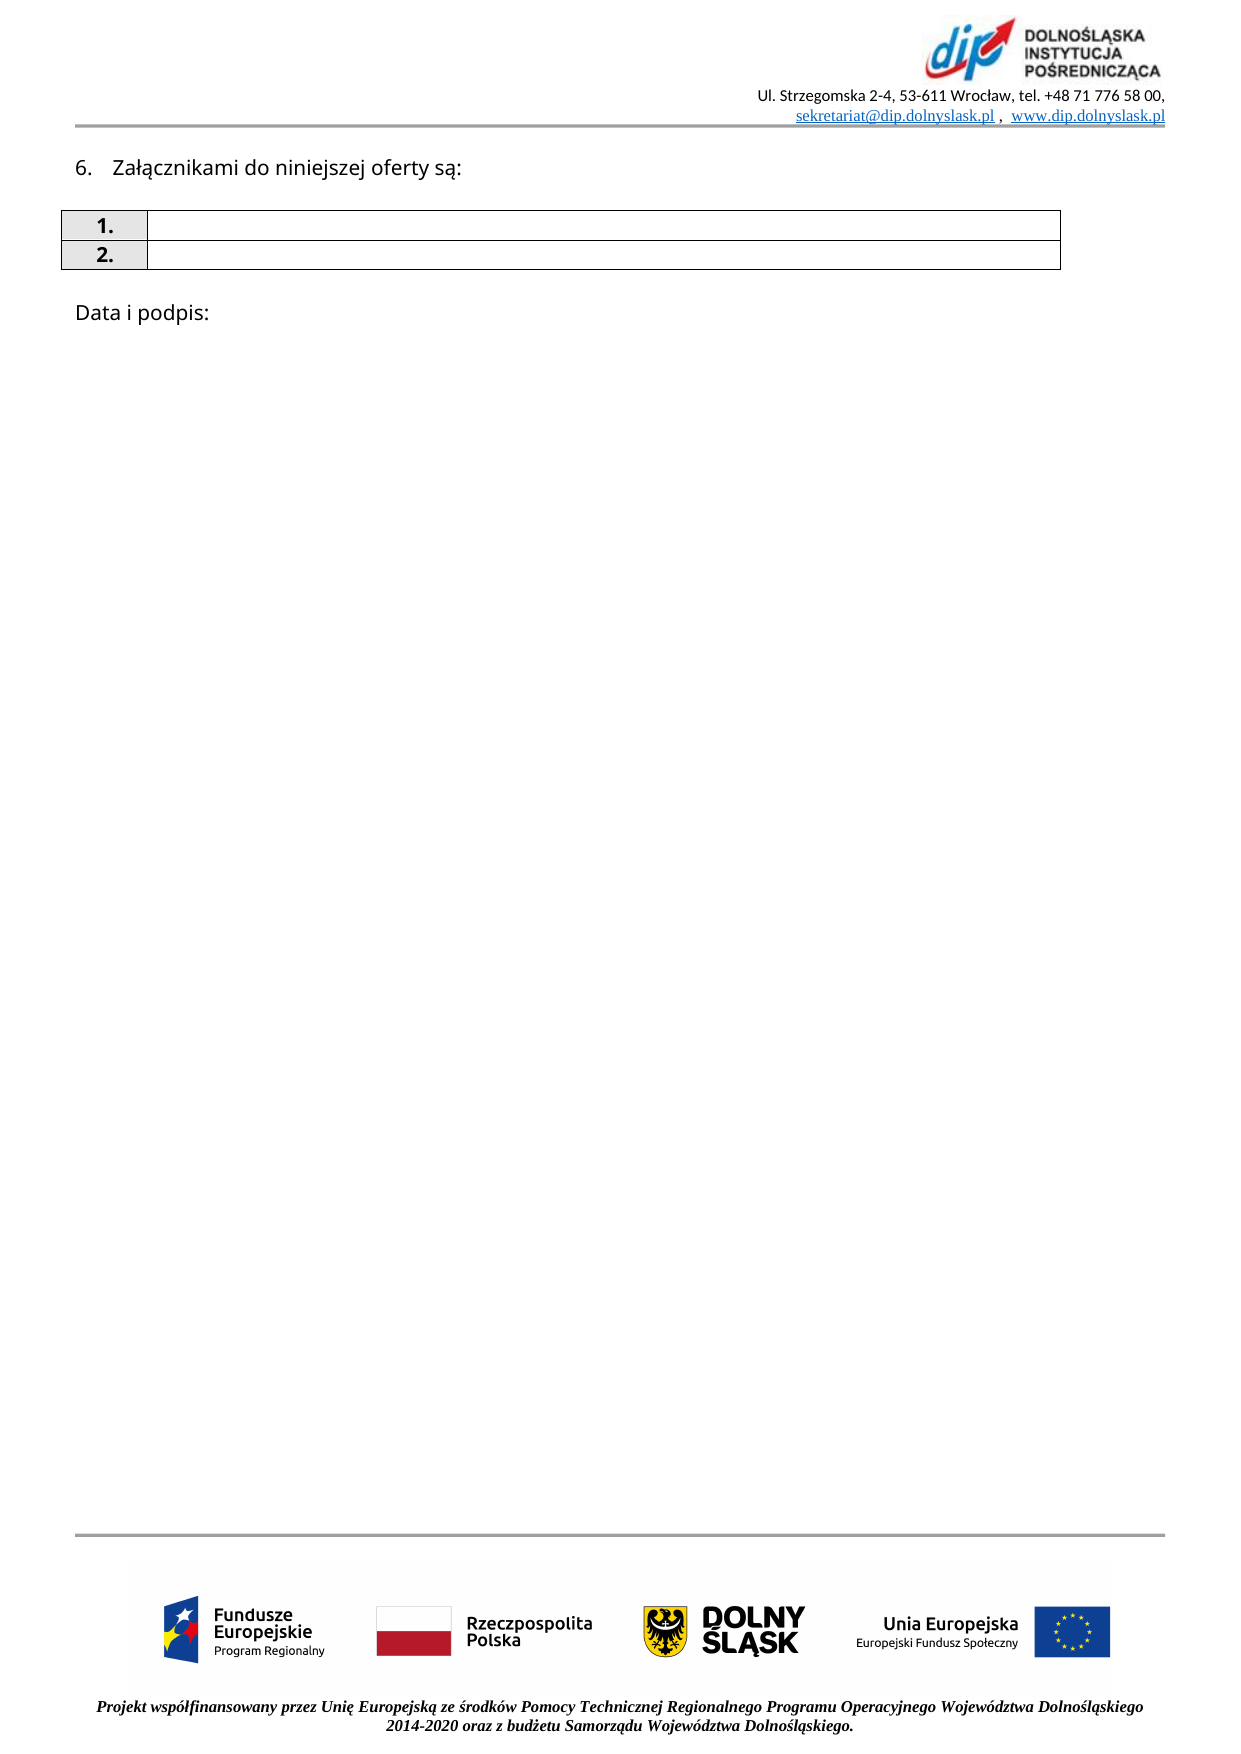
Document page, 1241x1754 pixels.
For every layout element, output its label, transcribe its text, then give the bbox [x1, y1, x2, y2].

list Załącznikami do niniejszej oferty są: [75, 153, 1165, 182]
text Data i podpis: [75, 298, 1165, 327]
table_header [148, 211, 1060, 239]
picture [921, 15, 1166, 85]
table_cell [148, 241, 1060, 269]
picture [130, 1562, 1110, 1697]
table_header 1. [62, 211, 147, 239]
table_cell 2. [62, 241, 147, 269]
